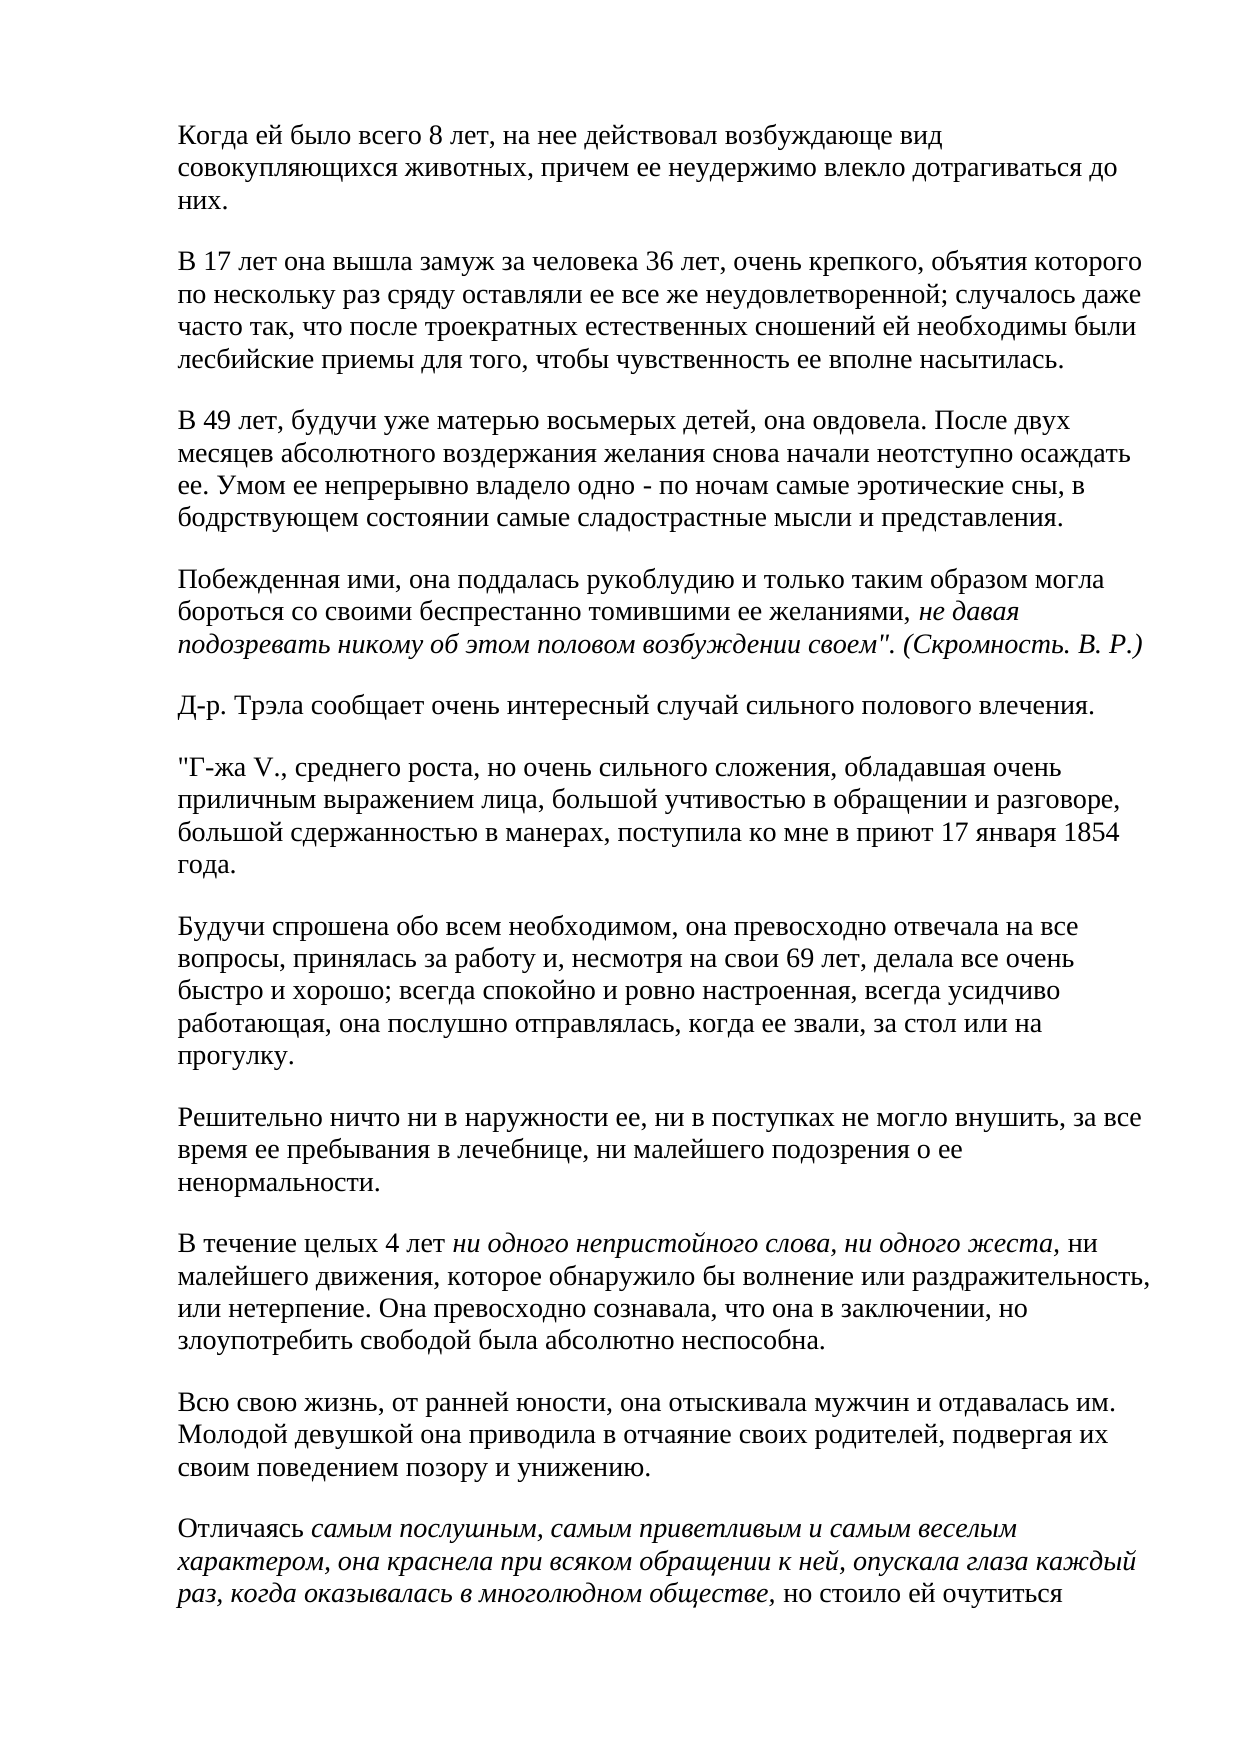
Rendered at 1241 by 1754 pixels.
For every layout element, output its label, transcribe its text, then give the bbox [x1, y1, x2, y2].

text В 49 лет, будучи уже матерью восьмерых детей, она овдовела. После двух месяцев абсолютного воздержания желания снова начали неотступно осаждать ее. Умом ее непрерывно владело одно - по ночам самые эротические сны, в бодрствующем состоянии самые сладострастные мысли и представления. [177, 403, 1152, 533]
text "Г-жа V., среднего роста, но очень сильного сложения, обладавшая очень приличным выражением лица, большой учтивостью в обращении и разговоре, большой сдержанностью в манерах, поступила ко мне в приют 17 января 1854 года. [177, 750, 1152, 879]
text Будучи спрошена обо всем необходимом, она превосходно отвечала на все вопросы, принялась за работу и, несмотря на свои 69 лет, делала все очень быстро и хорошо; всегда спокойно и ровно настроенная, всегда усидчиво работающая, она послушно отправлялась, когда ее звали, за стол или на прогулку. [177, 909, 1152, 1071]
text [177, 1511, 1152, 1608]
text Всю свою жизнь, от ранней юности, она отыскивала мужчин и отдавалась им. Молодой девушкой она приводила в отчаяние своих родителей, подвергая их своим поведением позору и унижению. [177, 1385, 1152, 1482]
text Когда ей было всего 8 лет, на нее действовал возбуждающе вид совокупляющихся животных, причем ее неудержимо влекло дотрагиваться до них. [177, 118, 1152, 215]
text В течение целых 4 лет ни одного непристойного слова, ни одного жеста, ни малейшего движения, которое обнаружило бы волнение или раздражительность, или нетерпение. Она превосходно сознавала, что она в заключении, но злоупотребить свободой была абсолютно неспособна. [177, 1226, 1152, 1356]
text Побежденная ими, она поддалась рукоблудию и только таким образом могла бороться со своими беспрестанно томившими ее желаниями, не давая подозревать никому об этом половом возбуждении своем". (Скромность. В. Р.) [177, 562, 1152, 659]
text Д-р. Трэла сообщает очень интересный случай сильного полового влечения. [177, 688, 1152, 721]
text Решительно ничто ни в наружности ее, ни в поступках не могло внушить, за все время ее пребывания в лечебнице, ни малейшего подозрения о ее ненормальности. [177, 1100, 1152, 1197]
text В 17 лет она вышла замуж за человека 36 лет, очень крепкого, объятия которого по нескольку раз сряду оставляли ее все же неудовлетворенной; случалось даже часто так, что после троекратных естественных сношений ей необходимы были лесбийские приемы для того, чтобы чувственность ее вполне насытилась. [177, 244, 1152, 374]
